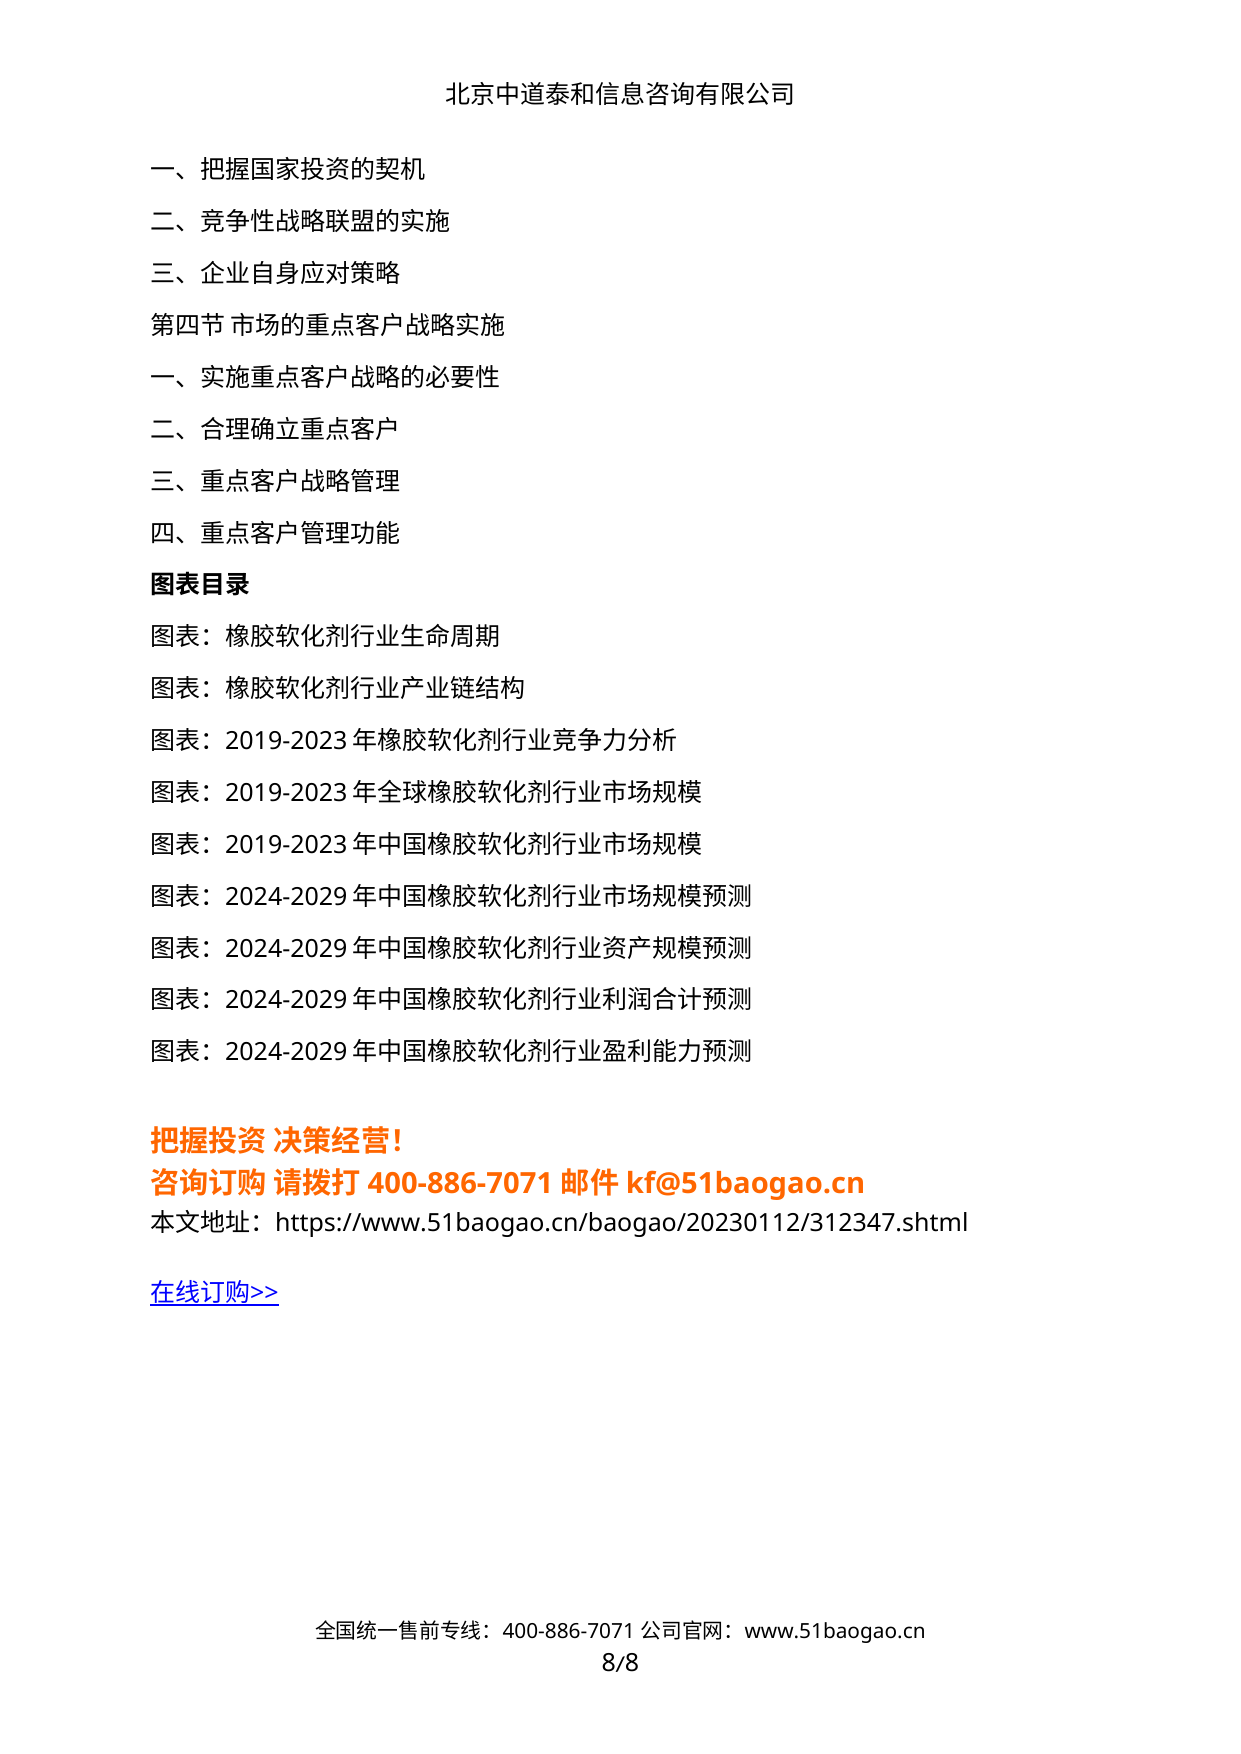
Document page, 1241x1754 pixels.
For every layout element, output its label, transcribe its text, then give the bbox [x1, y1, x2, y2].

text 在线订购>> [150, 1239, 1090, 1309]
text 把握投资 决策经营！咨询订购 请拨打 400-886-7071 邮件 kf@51baogao.cn本文地址：https://www.51baogao.cn/baogao/20230112/312347.shtml [150, 1084, 1090, 1239]
text 图表：橡胶软化剂行业生命周期 [150, 617, 1090, 653]
text 图表：橡胶软化剂行业产业链结构 [150, 669, 1090, 705]
text 图表：2024-2029年中国橡胶软化剂行业市场规模预测 [150, 876, 1090, 912]
text 图表：2024-2029年中国橡胶软化剂行业盈利能力预测 [150, 1032, 1090, 1068]
text 图表：2024-2029年中国橡胶软化剂行业利润合计预测 [150, 980, 1090, 1016]
text 第四节 市场的重点客户战略实施 [150, 306, 1090, 342]
text 图表目录 [150, 565, 1090, 601]
text 图表：2019-2023年橡胶软化剂行业竞争力分析 [150, 721, 1090, 757]
text 图表：2019-2023年全球橡胶软化剂行业市场规模 [150, 772, 1090, 809]
text 图表：2024-2029年中国橡胶软化剂行业资产规模预测 [150, 928, 1090, 964]
text 三、企业自身应对策略 [150, 254, 1090, 290]
text 二、合理确立重点客户 [150, 409, 1090, 446]
text 三、重点客户战略管理 [150, 461, 1090, 497]
text 一、把握国家投资的契机 [150, 150, 1090, 186]
text 二、竞争性战略联盟的实施 [150, 202, 1090, 238]
text 一、实施重点客户战略的必要性 [150, 357, 1090, 394]
text 图表：2019-2023年中国橡胶软化剂行业市场规模 [150, 824, 1090, 861]
text 四、重点客户管理功能 [150, 513, 1090, 549]
